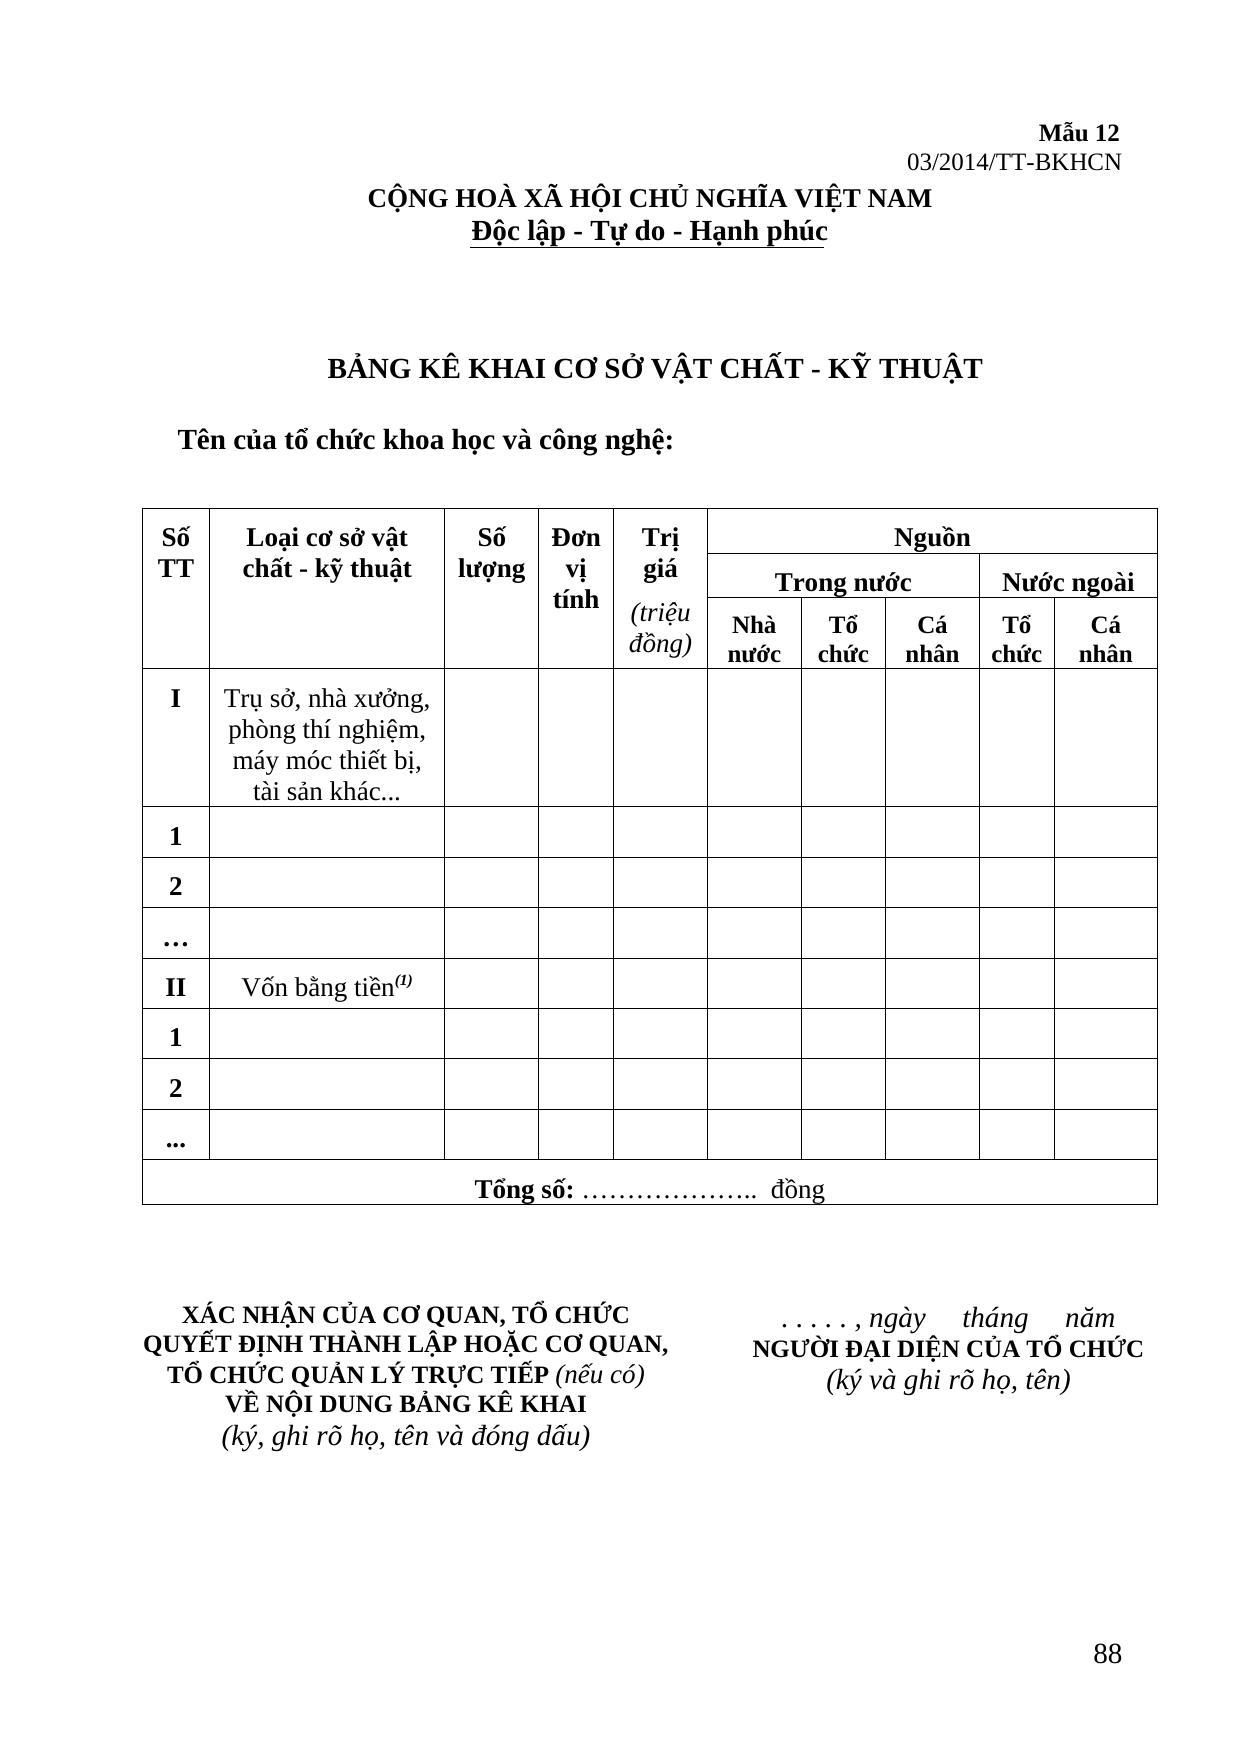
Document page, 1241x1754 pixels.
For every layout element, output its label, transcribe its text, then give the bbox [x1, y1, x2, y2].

text CỘNG HOÀ XÃ HỘI CHỦ NGHĨA VIỆT [177, 182, 1122, 213]
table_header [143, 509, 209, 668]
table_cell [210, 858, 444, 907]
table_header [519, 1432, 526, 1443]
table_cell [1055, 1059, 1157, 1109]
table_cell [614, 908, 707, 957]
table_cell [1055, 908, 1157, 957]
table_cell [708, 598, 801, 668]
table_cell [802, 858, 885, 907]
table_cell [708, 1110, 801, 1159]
text Mẫu 12 [177, 118, 1120, 147]
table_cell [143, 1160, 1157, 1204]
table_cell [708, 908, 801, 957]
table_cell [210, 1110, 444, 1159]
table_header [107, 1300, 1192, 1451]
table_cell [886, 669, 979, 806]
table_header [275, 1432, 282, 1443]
text Tên của tổ chức khoa học và công nghệ: [177, 422, 1122, 456]
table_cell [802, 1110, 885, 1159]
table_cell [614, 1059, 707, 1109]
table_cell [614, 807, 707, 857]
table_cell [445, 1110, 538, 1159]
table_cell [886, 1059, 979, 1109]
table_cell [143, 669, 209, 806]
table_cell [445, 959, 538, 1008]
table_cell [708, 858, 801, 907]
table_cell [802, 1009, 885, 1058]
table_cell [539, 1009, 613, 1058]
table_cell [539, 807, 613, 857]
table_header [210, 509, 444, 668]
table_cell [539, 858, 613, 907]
text Độc lập - Tự do - Hạnh phúc [177, 213, 1122, 247]
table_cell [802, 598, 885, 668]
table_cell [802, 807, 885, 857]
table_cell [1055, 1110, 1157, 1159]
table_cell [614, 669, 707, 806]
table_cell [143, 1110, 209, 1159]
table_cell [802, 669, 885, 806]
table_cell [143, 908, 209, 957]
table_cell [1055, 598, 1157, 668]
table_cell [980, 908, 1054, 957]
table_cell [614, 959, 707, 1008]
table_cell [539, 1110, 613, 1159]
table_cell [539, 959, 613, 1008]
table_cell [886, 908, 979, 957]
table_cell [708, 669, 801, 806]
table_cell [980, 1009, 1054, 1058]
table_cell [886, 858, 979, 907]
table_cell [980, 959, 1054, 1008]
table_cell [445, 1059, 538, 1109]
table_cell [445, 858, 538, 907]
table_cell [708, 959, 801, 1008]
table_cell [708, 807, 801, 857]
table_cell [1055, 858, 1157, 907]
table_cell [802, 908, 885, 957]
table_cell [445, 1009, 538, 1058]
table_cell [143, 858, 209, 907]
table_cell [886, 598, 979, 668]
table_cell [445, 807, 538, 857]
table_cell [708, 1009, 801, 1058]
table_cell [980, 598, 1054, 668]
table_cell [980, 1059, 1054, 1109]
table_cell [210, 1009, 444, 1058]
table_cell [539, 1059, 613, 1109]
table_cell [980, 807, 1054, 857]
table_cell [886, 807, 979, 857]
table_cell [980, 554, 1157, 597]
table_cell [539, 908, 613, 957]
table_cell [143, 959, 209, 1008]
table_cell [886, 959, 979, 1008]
text BẢNG KÊ KHAI CƠ SỞ VẬT CHẤT - KỸ THUẬT [177, 351, 1122, 384]
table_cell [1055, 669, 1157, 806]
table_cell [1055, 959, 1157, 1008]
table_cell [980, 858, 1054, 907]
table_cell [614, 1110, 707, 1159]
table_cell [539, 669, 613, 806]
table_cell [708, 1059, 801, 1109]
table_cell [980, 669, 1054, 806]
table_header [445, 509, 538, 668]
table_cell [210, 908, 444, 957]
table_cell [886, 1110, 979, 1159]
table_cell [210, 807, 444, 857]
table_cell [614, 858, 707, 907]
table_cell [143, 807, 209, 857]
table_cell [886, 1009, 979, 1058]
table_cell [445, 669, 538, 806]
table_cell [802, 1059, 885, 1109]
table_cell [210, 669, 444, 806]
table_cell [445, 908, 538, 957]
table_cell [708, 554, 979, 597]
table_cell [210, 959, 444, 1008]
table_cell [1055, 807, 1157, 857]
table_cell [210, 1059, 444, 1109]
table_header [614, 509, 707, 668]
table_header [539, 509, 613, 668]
text 03/2014/TT-BKHCN [177, 147, 1122, 176]
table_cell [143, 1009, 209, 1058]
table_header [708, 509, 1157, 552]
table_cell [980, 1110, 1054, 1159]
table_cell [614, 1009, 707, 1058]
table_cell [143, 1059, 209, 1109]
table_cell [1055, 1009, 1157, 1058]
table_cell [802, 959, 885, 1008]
